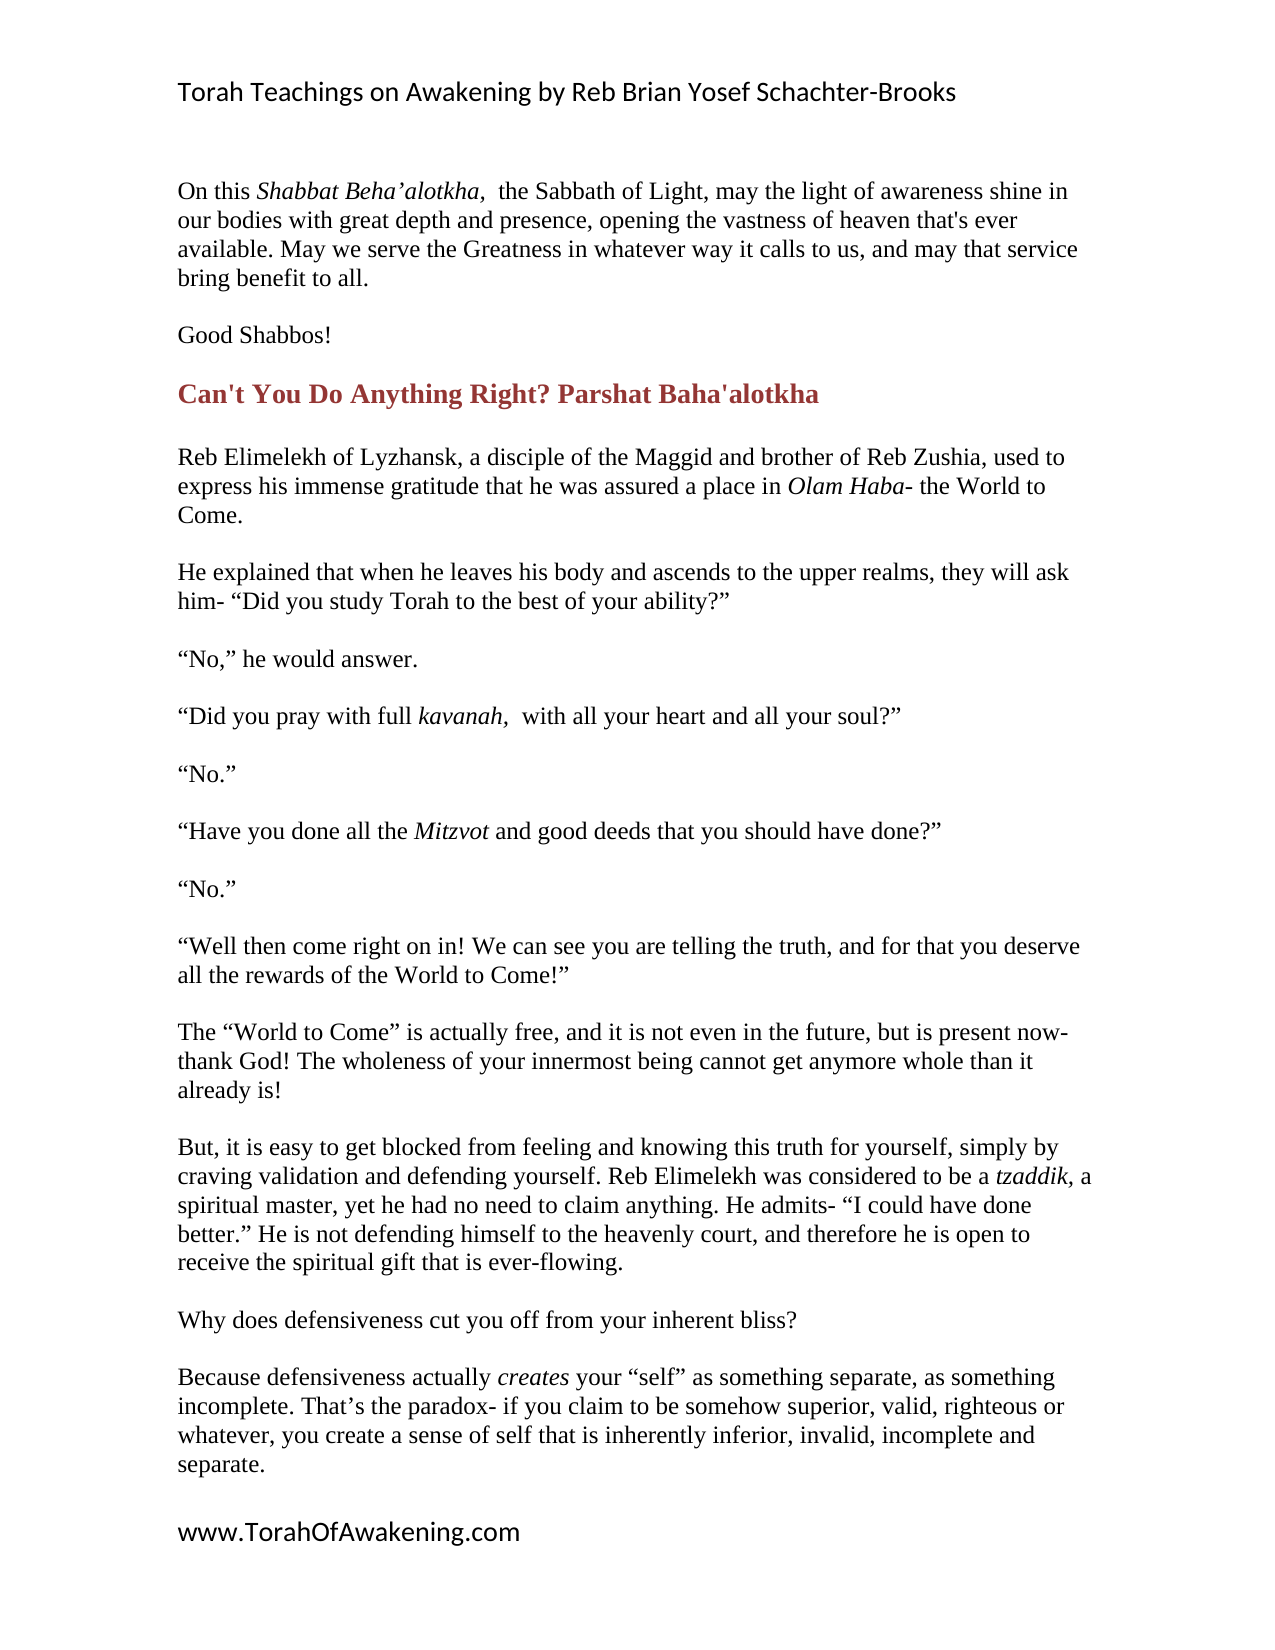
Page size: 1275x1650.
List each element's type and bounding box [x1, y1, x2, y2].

text [177, 148, 1098, 1477]
